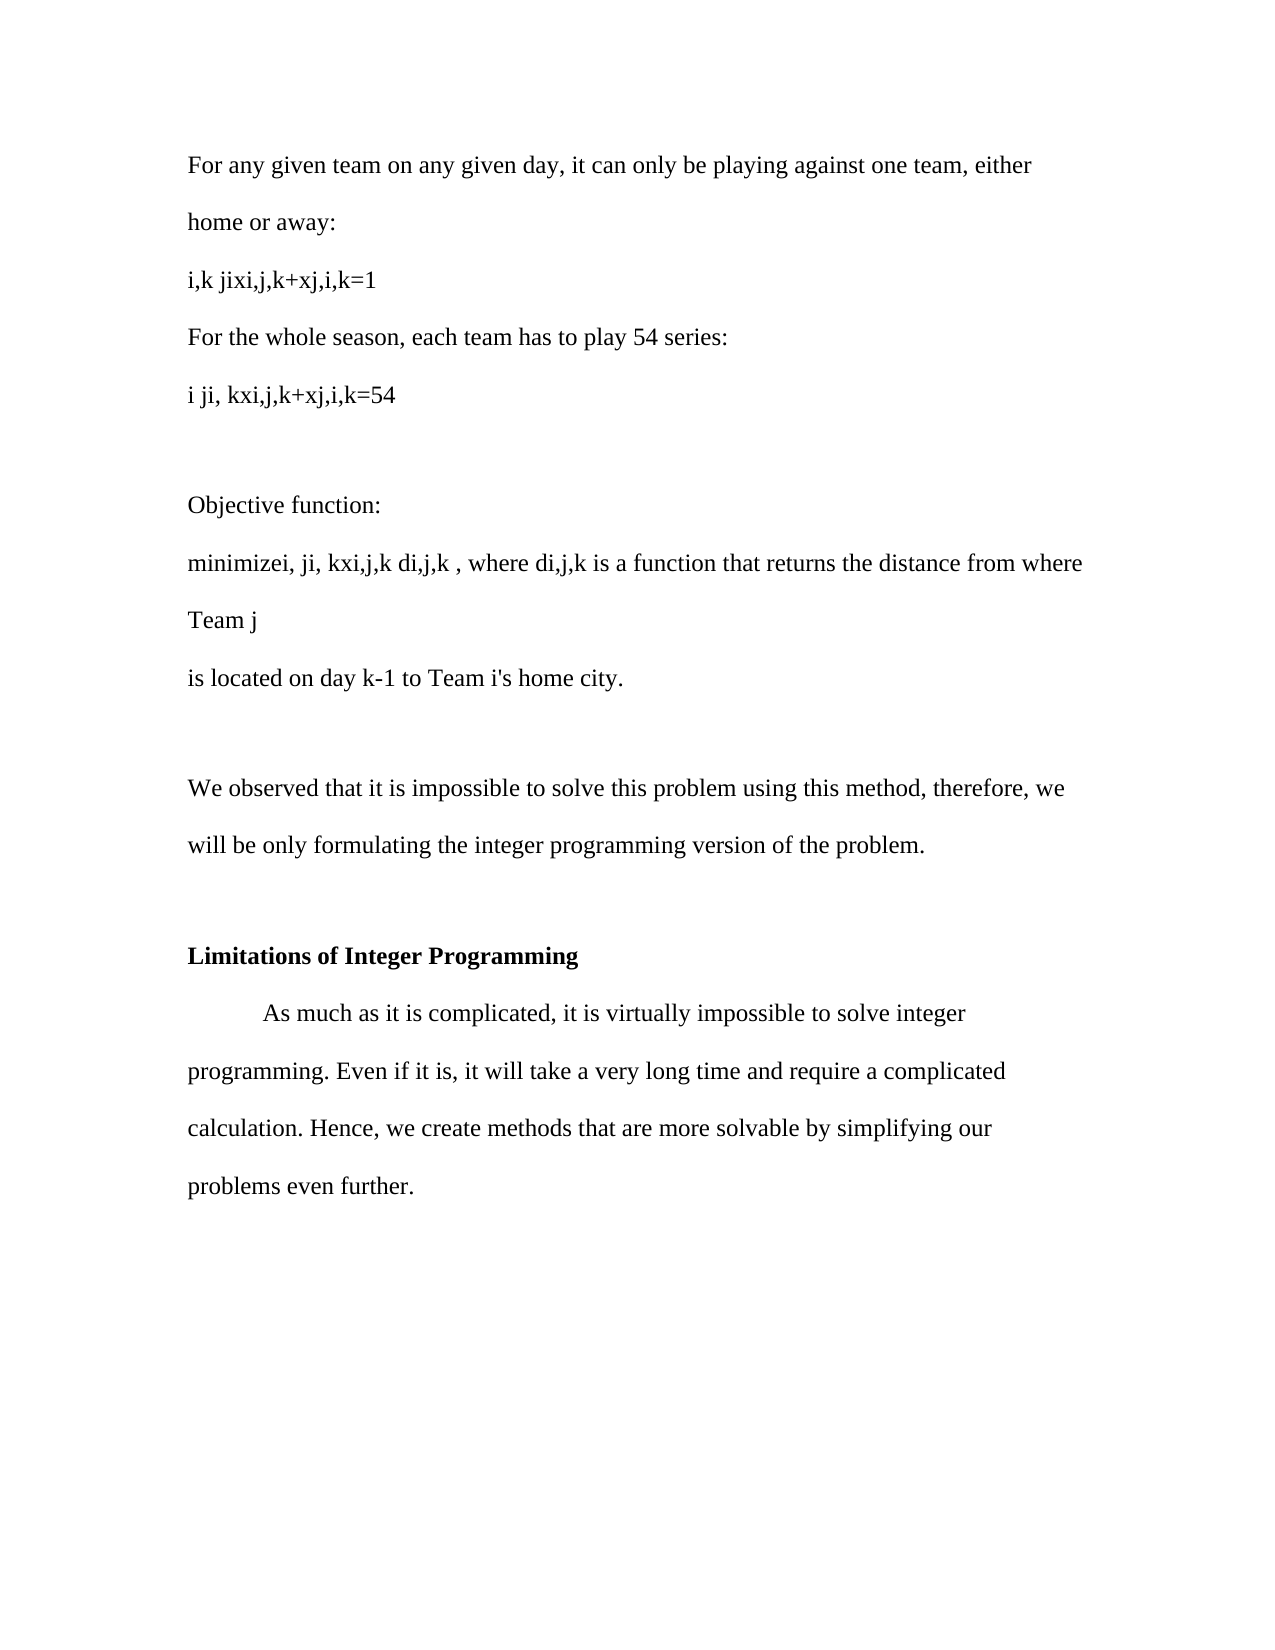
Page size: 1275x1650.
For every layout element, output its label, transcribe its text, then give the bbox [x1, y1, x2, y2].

text minimizei, ji, kxi,j,k di,j,k , where di,j,k is a function that returns the distance from where Team j [187, 548, 1087, 634]
text We observed that it is impossible to solve this problem using this method, therefore, we will be only formulating the integer programming version of the problem. [187, 773, 1087, 859]
text Limitations of Integer Programming [187, 941, 1087, 970]
text i ji, kxi,j,k+xj,i,k=54 [187, 380, 1087, 409]
text is located on day k-1 to Team i's home city. [187, 663, 1087, 692]
text As much as it is complicated, it is virtually impossible to solve integer programming. Even if it is, it will take a very long time and require a complicated calculation. Hence, we create methods that are more solvable by simplifying our problems even further. [187, 998, 1087, 1200]
text For any given team on any given day, it can only be playing against one team, either home or away: [187, 150, 1087, 236]
text i,k jixi,j,k+xj,i,k=1 [187, 265, 1087, 294]
text Objective function: [187, 490, 1087, 519]
text For the whole season, each team has to play 54 series: [187, 322, 1087, 351]
